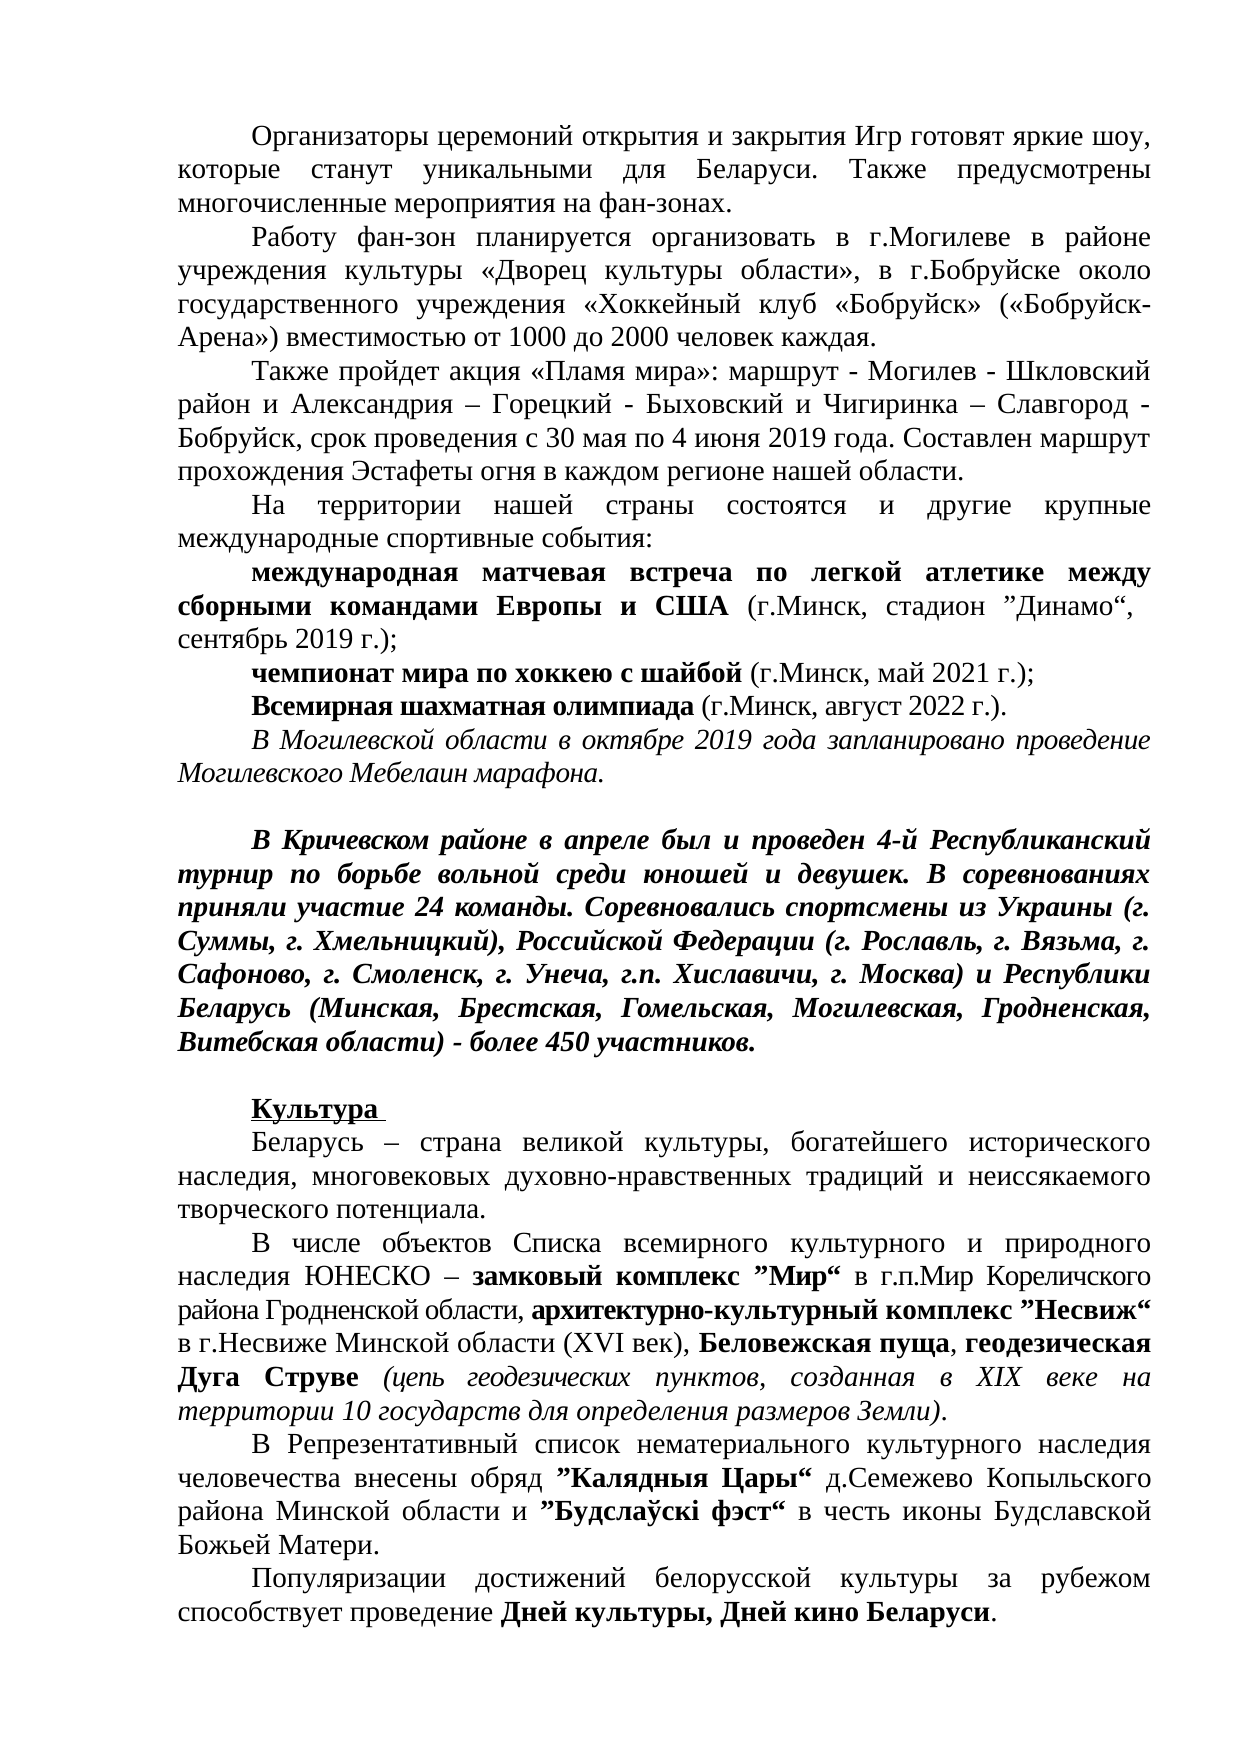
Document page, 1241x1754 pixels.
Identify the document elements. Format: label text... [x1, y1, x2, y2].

text Культура [177, 1091, 1152, 1124]
text Всемирная шахматная олимпиада (г.Минск, август 2022 г.). [177, 688, 1152, 722]
text чемпионат мира по хоккею с шайбой (г.Минск, май 2021 г.); [177, 655, 1152, 688]
text В Могилевской области в октябре 2019 года запланировано проведение Могилевского Мебелаин марафона. [177, 722, 1152, 789]
text Популяризации достижений белорусской культуры за рубежом способствует проведение Дней культуры, Дней кино Беларуси. [177, 1560, 1152, 1627]
text Работу фан-зон планируется организовать в г.Могилеве в районе учреждения культуры «Дворец культуры области», в г.Бобруйске около государственного учреждения «Хоккейный клуб «Бобруйск» («Бобруйск-Арена») вместимостью от 1000 до 2000 человек каждая. [177, 219, 1152, 353]
text В Репрезентативный список нематериального культурного наследия человечества внесены обряд ”Калядныя Цары“ д.Семежево Копыльского района Минской области и ”Будслаўскі фэст“ в честь иконы Будславской Божьей Матери. [177, 1426, 1152, 1560]
text Также пройдет акция «Пламя мира»: маршрут - Могилев - Шкловский район и Александрия – Горецкий - Быховский и Чигиринка – Славгород - Бобруйск, срок проведения с 30 мая по 4 июня 2019 года. Составлен маршрут прохождения Эстафеты огня в каждом регионе нашей области. [177, 353, 1152, 487]
text международная матчевая встреча по легкой атлетике между сборными командами Европы и США (г.Минск, стадион ”Динамо“, сентябрь 2019 г.); [177, 554, 1152, 655]
text В Кричевском районе в апреле был и проведен 4-й Республиканский турнир по борьбе вольной среди юношей и девушек. В соревнованиях приняли участие 24 команды. Соревновались спортсмены из Украины (г. Суммы, г. Хмельницкий), Российской Федерации (г. Рославль, г. Вязьма, г. Сафоново, г. Смоленск, г. Унеча, г.п. Хиславичи, г. Москва) и Республики Беларусь (Минская, Брестская, Гомельская, Могилевская, Гродненская, Витебская области) - более 450 участников. [177, 822, 1152, 1057]
text Беларусь – страна великой культуры, богатейшего исторического наследия, многовековых духовно-нравственных традиций и неиссякаемого творческого потенциала. [177, 1124, 1152, 1225]
text На территории нашей страны состоятся и другие крупные международные спортивные события: [177, 487, 1152, 554]
text В числе объектов Списка всемирного культурного и природного наследия ЮНЕСКО – замковый комплекс ”Мир“ в г.п.Мир Кореличского района Гродненской области, архитектурно-культурный комплекс ”Несвиж“ в г.Несвиже Минской области (XVI век), Беловежская пуща, геодезическая Дуга Струве (цепь геодезических пунктов, созданная в XIX веке на территории 10 государств для определения размеров Земли). [177, 1225, 1152, 1426]
text Организаторы церемоний открытия и закрытия Игр готовят яркие шоу, которые станут уникальными для Беларуси. Также предусмотрены многочисленные мероприятия на фан-зонах. [177, 118, 1152, 219]
